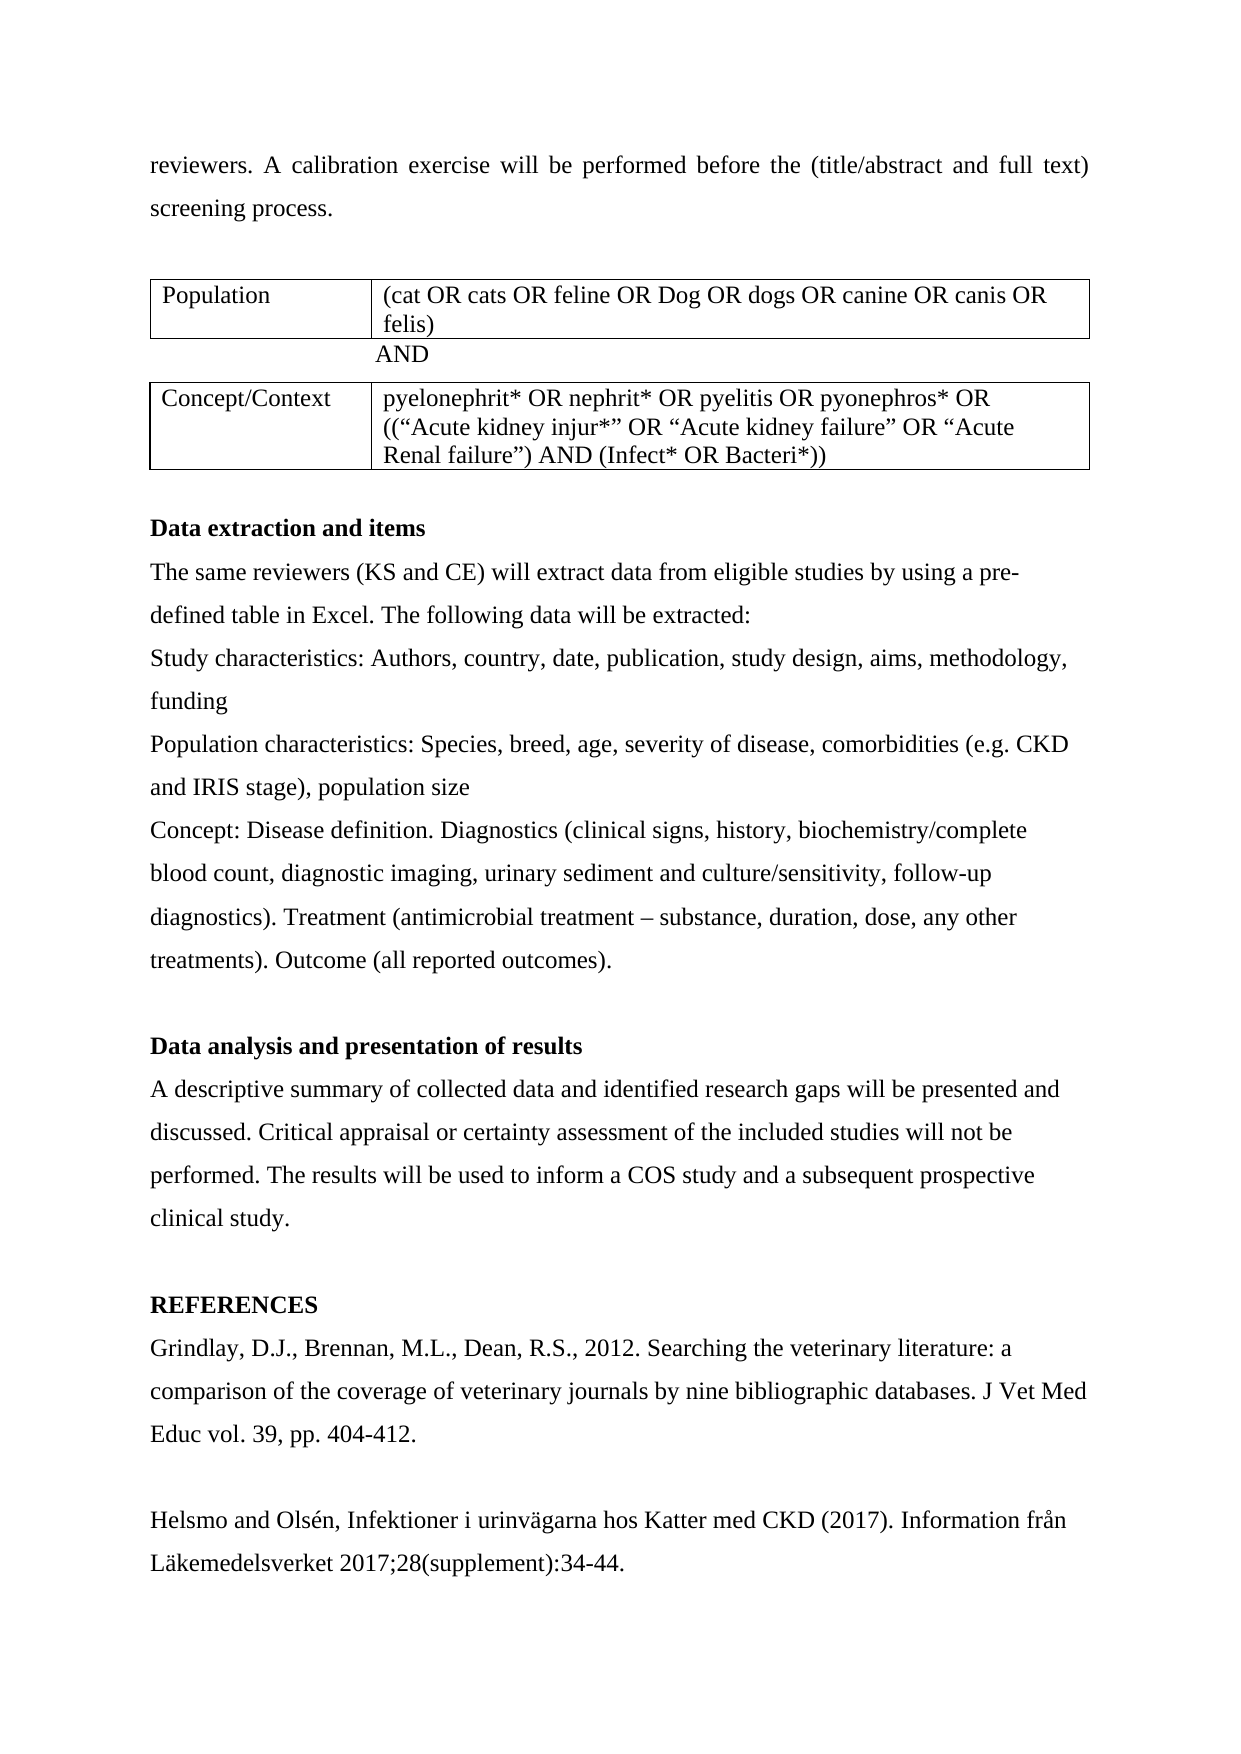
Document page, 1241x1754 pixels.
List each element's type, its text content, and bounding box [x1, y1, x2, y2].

table_header Population [151, 280, 371, 338]
text The same reviewers (KS and CE) will extract data from eligible studies by using a pre-defined table in Excel. The following data will be extracted: [150, 557, 1090, 628]
table_header (cat OR cats OR feline OR Dog OR dogs OR canine OR canis OR felis) [372, 280, 1089, 338]
text Data extraction and items [150, 513, 1090, 542]
text Concept: Disease definition. Diagnostics (clinical signs, history, biochemistry/complete blood count, diagnostic imaging, urinary sediment and culture/sensitivity, follow-up diagnostics). Treatment (antimicrobial treatment – substance, duration, dose, any other treatments). Outcome (all reported outcomes). [150, 815, 1090, 973]
text REFERENCES [150, 1290, 1090, 1318]
text Study characteristics: Authors, country, date, publication, study design, aims, methodology, funding [150, 643, 1090, 715]
table_header pyelonephrit* OR nephrit* OR pyelitis OR pyonephros* OR ((“Acute kidney injur*” OR “Acute kidney failure” OR “Acute Renal failure”) AND (Infect* OR Bacteri*)) [372, 383, 1089, 469]
text Population characteristics: Species, breed, age, severity of disease, comorbidities (e.g. CKD and IRIS stage), population size [150, 729, 1090, 801]
table_header Concept/Context [151, 383, 371, 469]
text Data analysis and presentation of results [150, 1031, 1090, 1060]
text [150, 150, 1090, 222]
text Helsmo and Olsén, Infektioner i urinvägarna hos Katter med CKD (2017). Information från Läkemedelsverket 2017;28(supplement):34-44. [150, 1505, 1090, 1577]
text Grindlay, D.J., Brennan, M.L., Dean, R.S., 2012. Searching the veterinary literature: a comparison of the coverage of veterinary journals by nine bibliographic databases. J Vet Med Educ vol. 39, pp. 404-412. [150, 1333, 1090, 1448]
text A descriptive summary of collected data and identified research gaps will be presented and discussed. Critical appraisal or certainty assessment of the included studies will not be performed. The results will be used to inform a COS study and a subsequent prospective clinical study. [150, 1074, 1090, 1232]
text AND [300, 339, 1090, 368]
